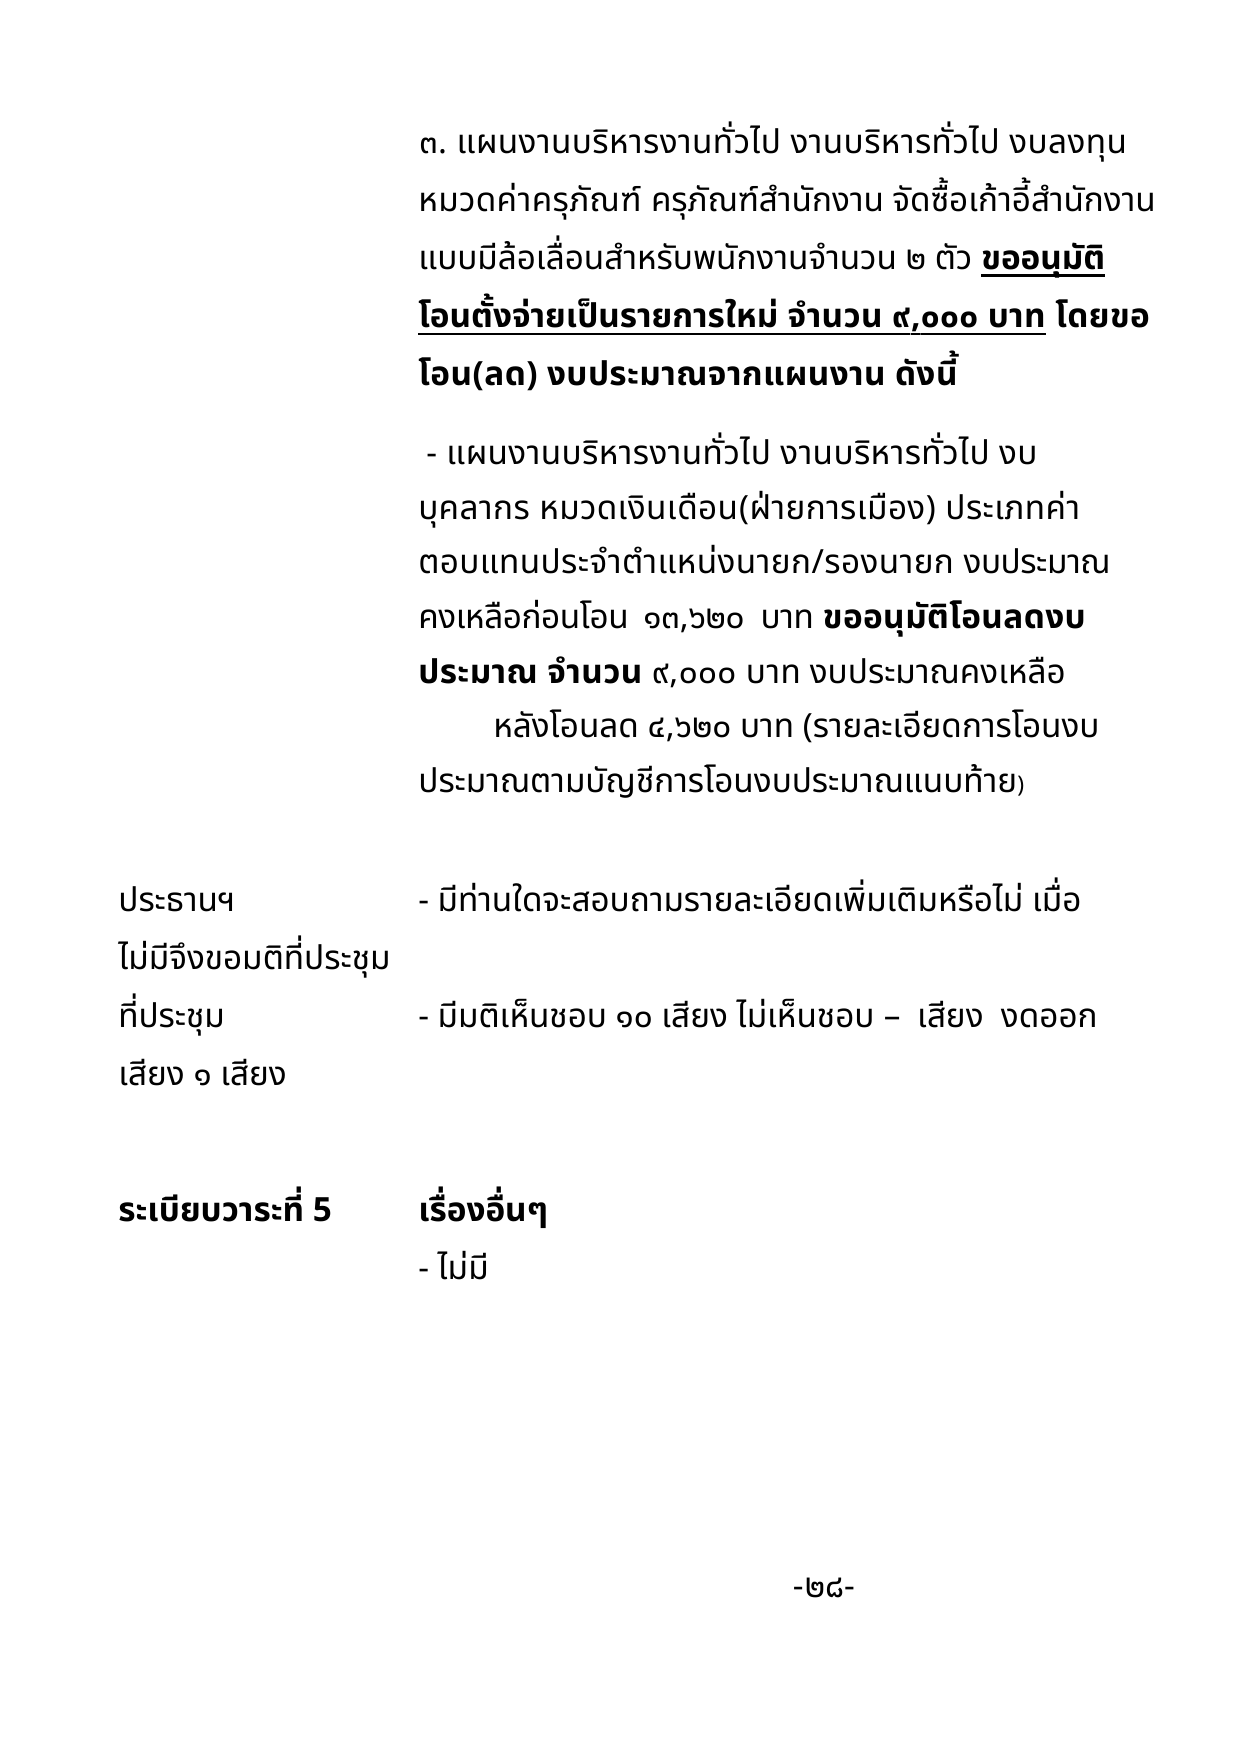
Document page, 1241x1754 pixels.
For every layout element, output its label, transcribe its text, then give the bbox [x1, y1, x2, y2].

text -๒๘- [118, 1562, 1122, 1613]
text ระเบียบวาระที่ 5 เรื่องอื่นๆ [118, 1186, 1122, 1237]
text ประธานฯ - มีท่านใดจะสอบถามรายละเอียดเพิ่มเติมหรือไม่ เมื่อไม่มีจึงขอมติที่ประชุม [118, 876, 1122, 985]
text - แผนงานบริหารงานทั่วไป งานบริหารทั่วไป งบบุคลากร หมวดเงินเดือน(ฝ่ายการเมือง) ประเภทค่าตอบแทนประจำตำแหน่งนายก/รองนายก งบประมาณคงเหลือก่อนโอน ๑๓,๖๒๐ บาท ขออนุมัติโอนลดงบประมาณ จำนวน ๙,๐๐๐ บาท งบประมาณคงเหลือ หลังโอนลด ๔,๖๒๐ บาท (รายละเอียดการโอนงบประมาณตามบัญชีการโอนงบประมาณแนบท้าย) [418, 429, 1122, 856]
text ที่ประชุม - มีมติเห็นชอบ ๑๐ เสียง ไม่เห็นชอบ – เสียง งดออกเสียง ๑ เสียง [118, 992, 1122, 1101]
text - ไม่มี [118, 1244, 1122, 1295]
text ๓. แผนงานบริหารงานทั่วไป งานบริหารทั่วไป งบลงทุน หมวดค่าครุภัณฑ์ ครุภัณฑ์สำนักงาน จัดซื้อเก้าอี้สำนักงานแบบมีล้อเลื่อนสำหรับพนักงานจำนวน ๒ ตัว ขออนุมัติโอนตั้งจ่ายเป็นรายการใหม่ จำนวน ๙,๐๐๐ บาท โดยขอโอน(ลด) งบประมาณจากแผนงาน ดังนี้ [418, 118, 1157, 401]
